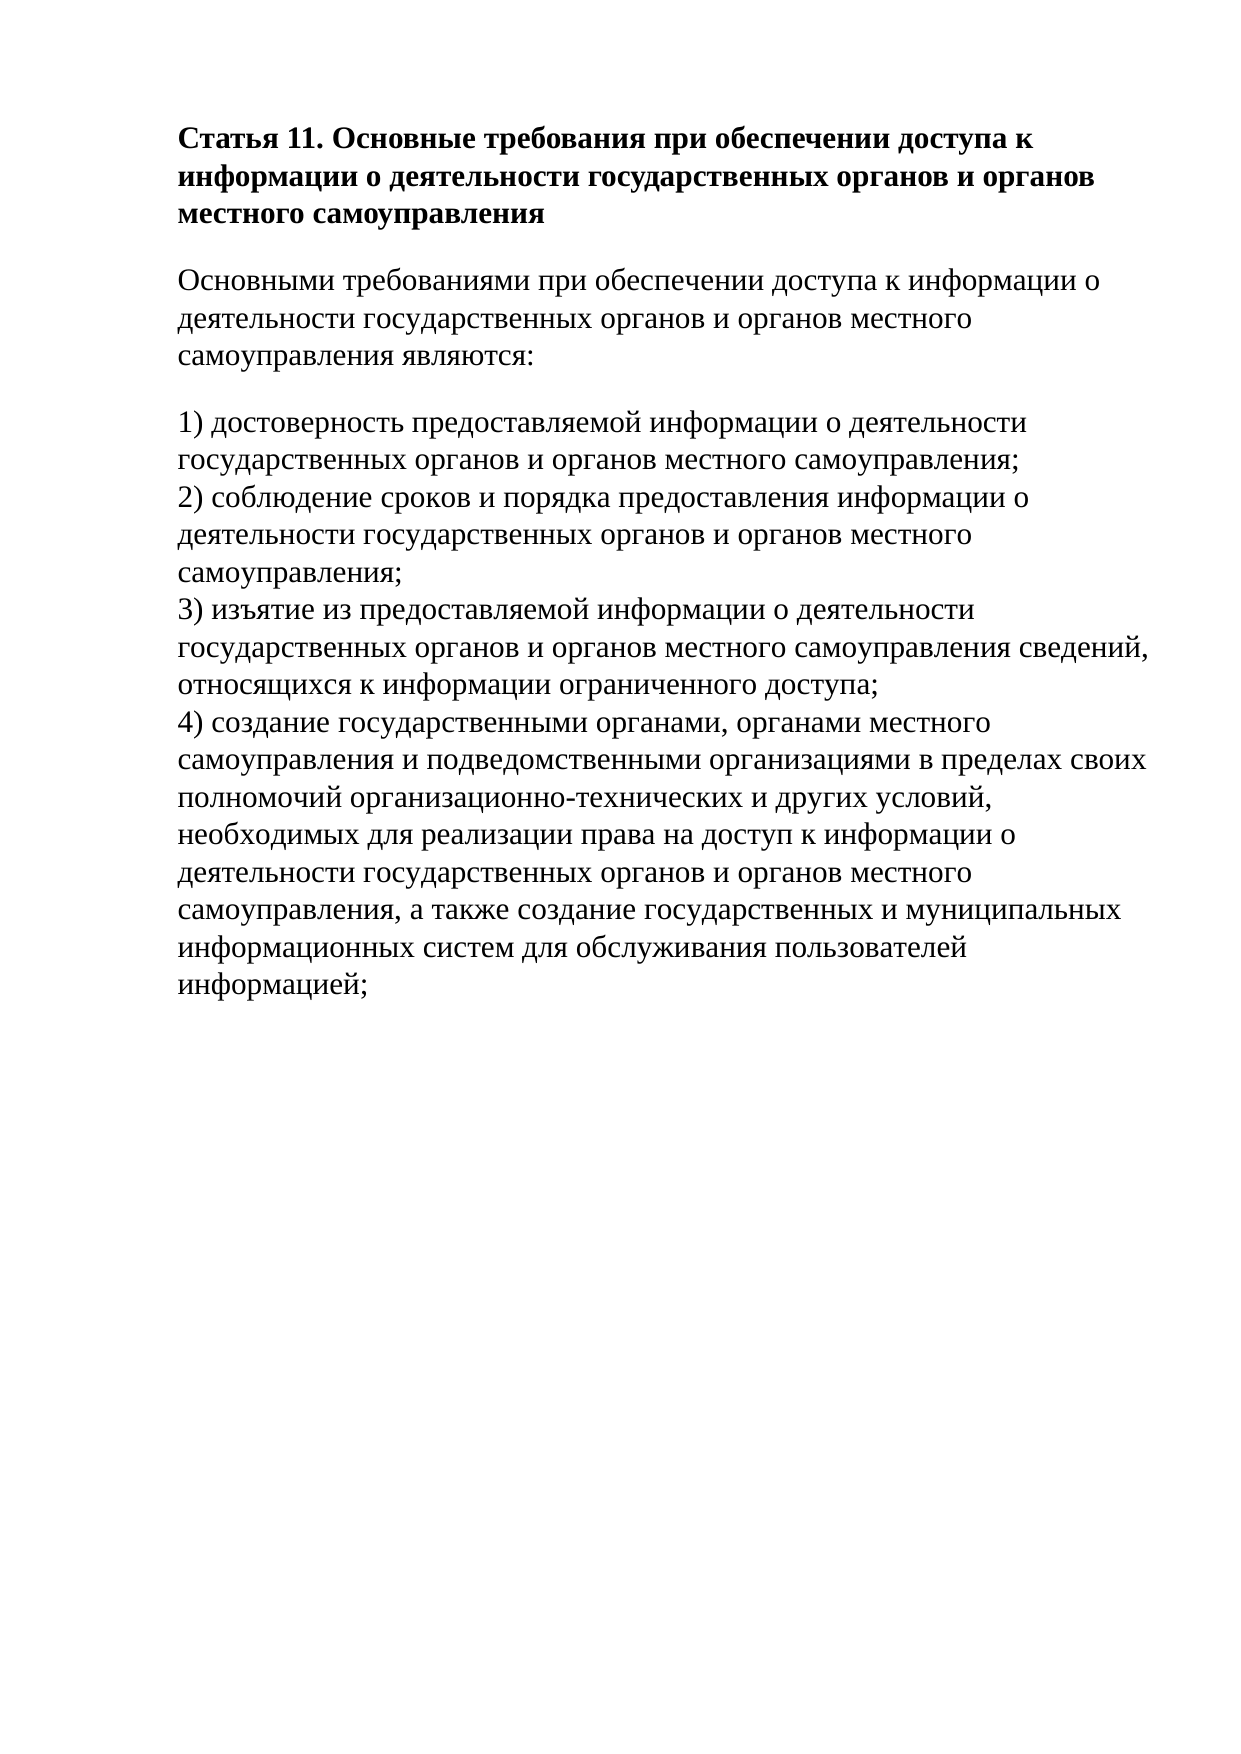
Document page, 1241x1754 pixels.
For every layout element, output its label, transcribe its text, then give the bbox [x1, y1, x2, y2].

text 1) достоверность предоставляемой информации о деятельности государственных органов и органов местного самоуправления; [177, 401, 1152, 476]
text 2) соблюдение сроков и порядка предоставления информации о деятельности государственных органов и органов местного самоуправления; [177, 476, 1152, 589]
text Статья 11. Основные требования при обеспечении доступа к информации о деятельности государственных органов и органов местного самоуправления [177, 118, 1152, 231]
text 4) создание государственными органами, органами местного самоуправления и подведомственными организациями в пределах своих полномочий организационно-технических и других условий, необходимых для реализации права на доступ к информации о деятельности государственных органов и органов местного самоуправления, а также создание государственных и муниципальных информационных систем для обслуживания пользователей информацией; [177, 701, 1152, 1001]
text Основными требованиями при обеспечении доступа к информации о деятельности государственных органов и органов местного самоуправления являются: [177, 260, 1152, 372]
text 3) изъятие из предоставляемой информации о деятельности государственных органов и органов местного самоуправления сведений, относящихся к информации ограниченного доступа; [177, 589, 1152, 701]
